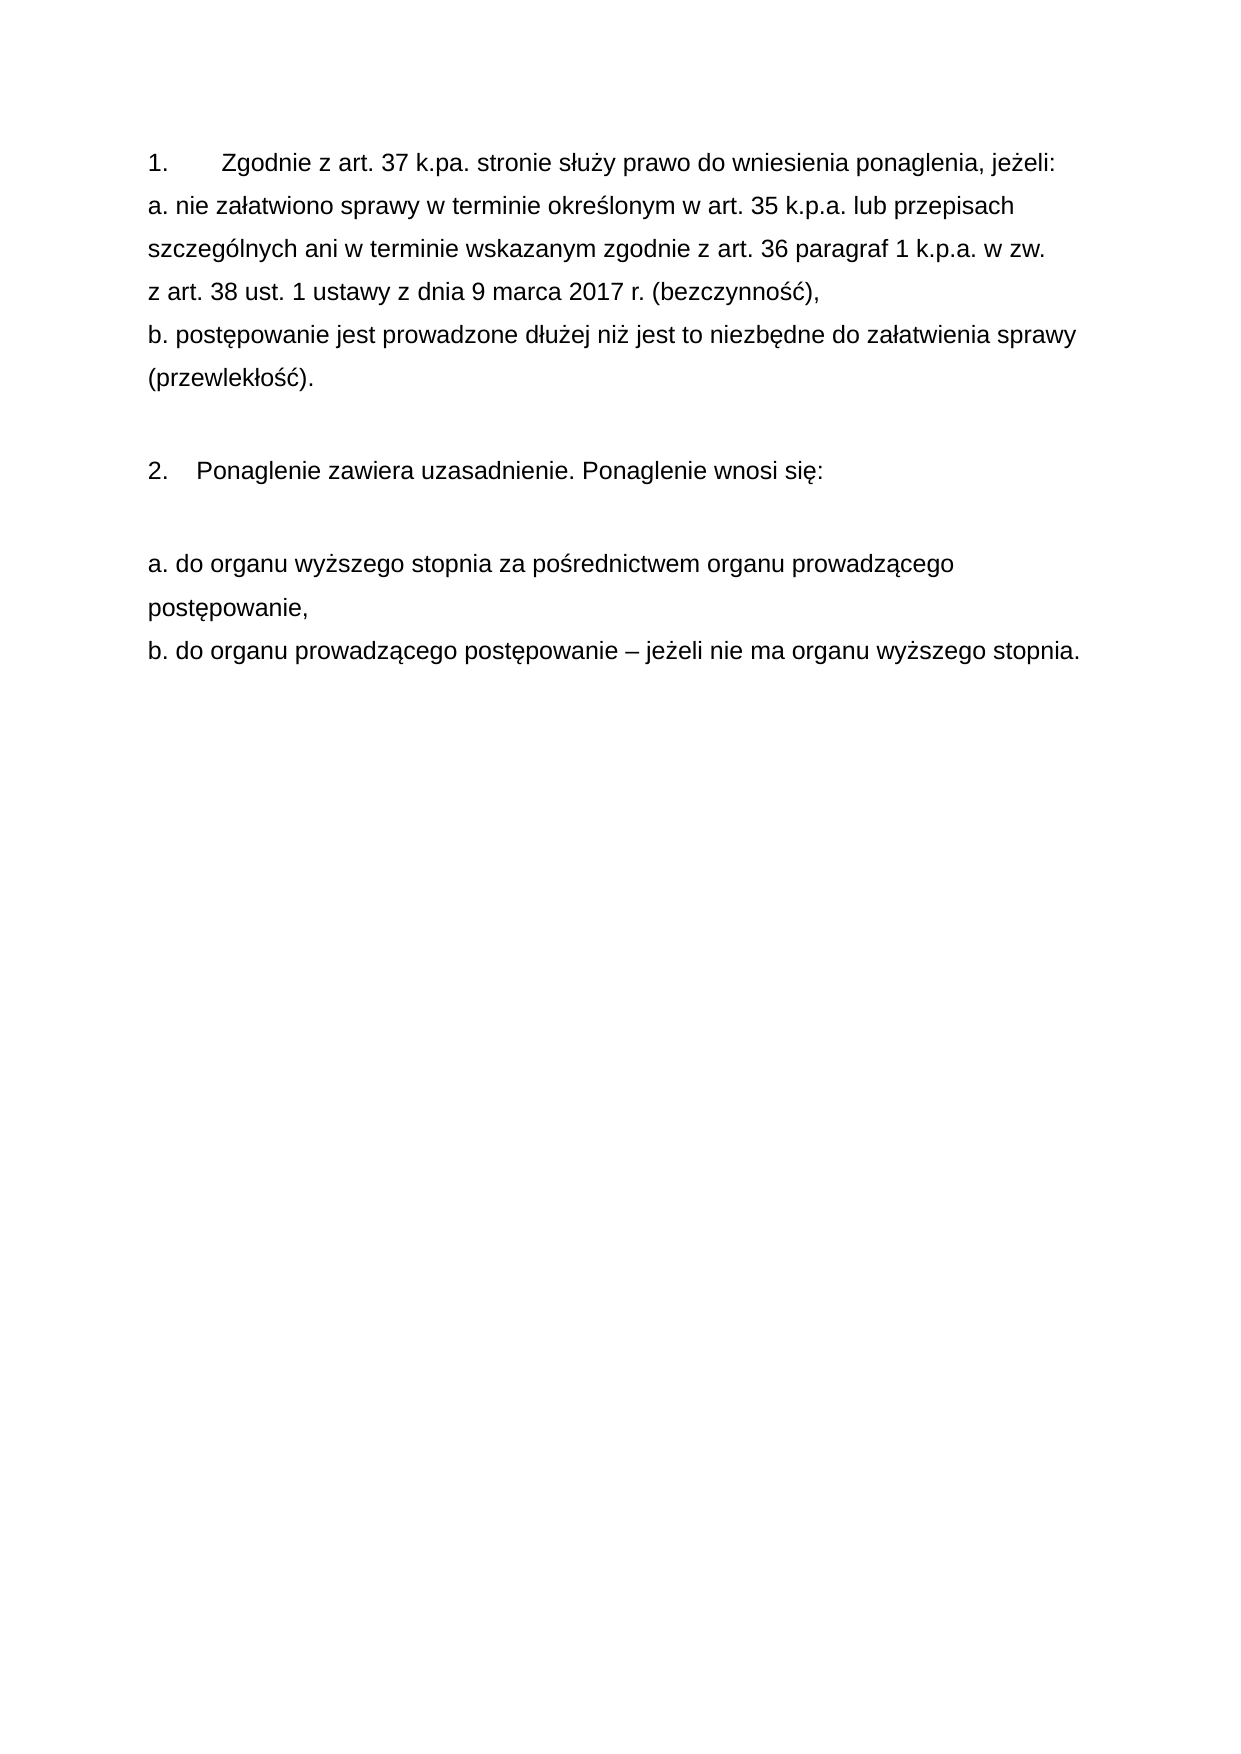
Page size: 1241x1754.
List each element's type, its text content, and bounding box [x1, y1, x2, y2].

list a. do organu wyższego stopnia za pośrednictwem organu prowadzącego postępowanie, [148, 549, 1093, 621]
list b. do organu prowadzącego postępowanie – jeżeli nie ma organu wyższego stopnia. [148, 636, 1093, 664]
list b. postępowanie jest prowadzone dłużej niż jest to niezbędne do załatwienia sprawy (przewlekłość). [148, 320, 1093, 392]
list a. nie załatwiono sprawy w terminie określonym w art. 35 k.p.a. lub przepisach szczególnych ani w terminie wskazanym zgodnie z art. 36 paragraf 1 k.p.a. w zw. z art. 38 ust. 1 ustawy z dnia 9 marca 2017 r. (bezczynność), [148, 191, 1093, 306]
text 2. Ponaglenie zawiera uzasadnienie. Ponaglenie wnosi się: [148, 456, 1093, 485]
list Zgodnie z art. 37 k.pa. stronie służy prawo do wniesienia ponaglenia, jeżeli: [148, 148, 1093, 176]
